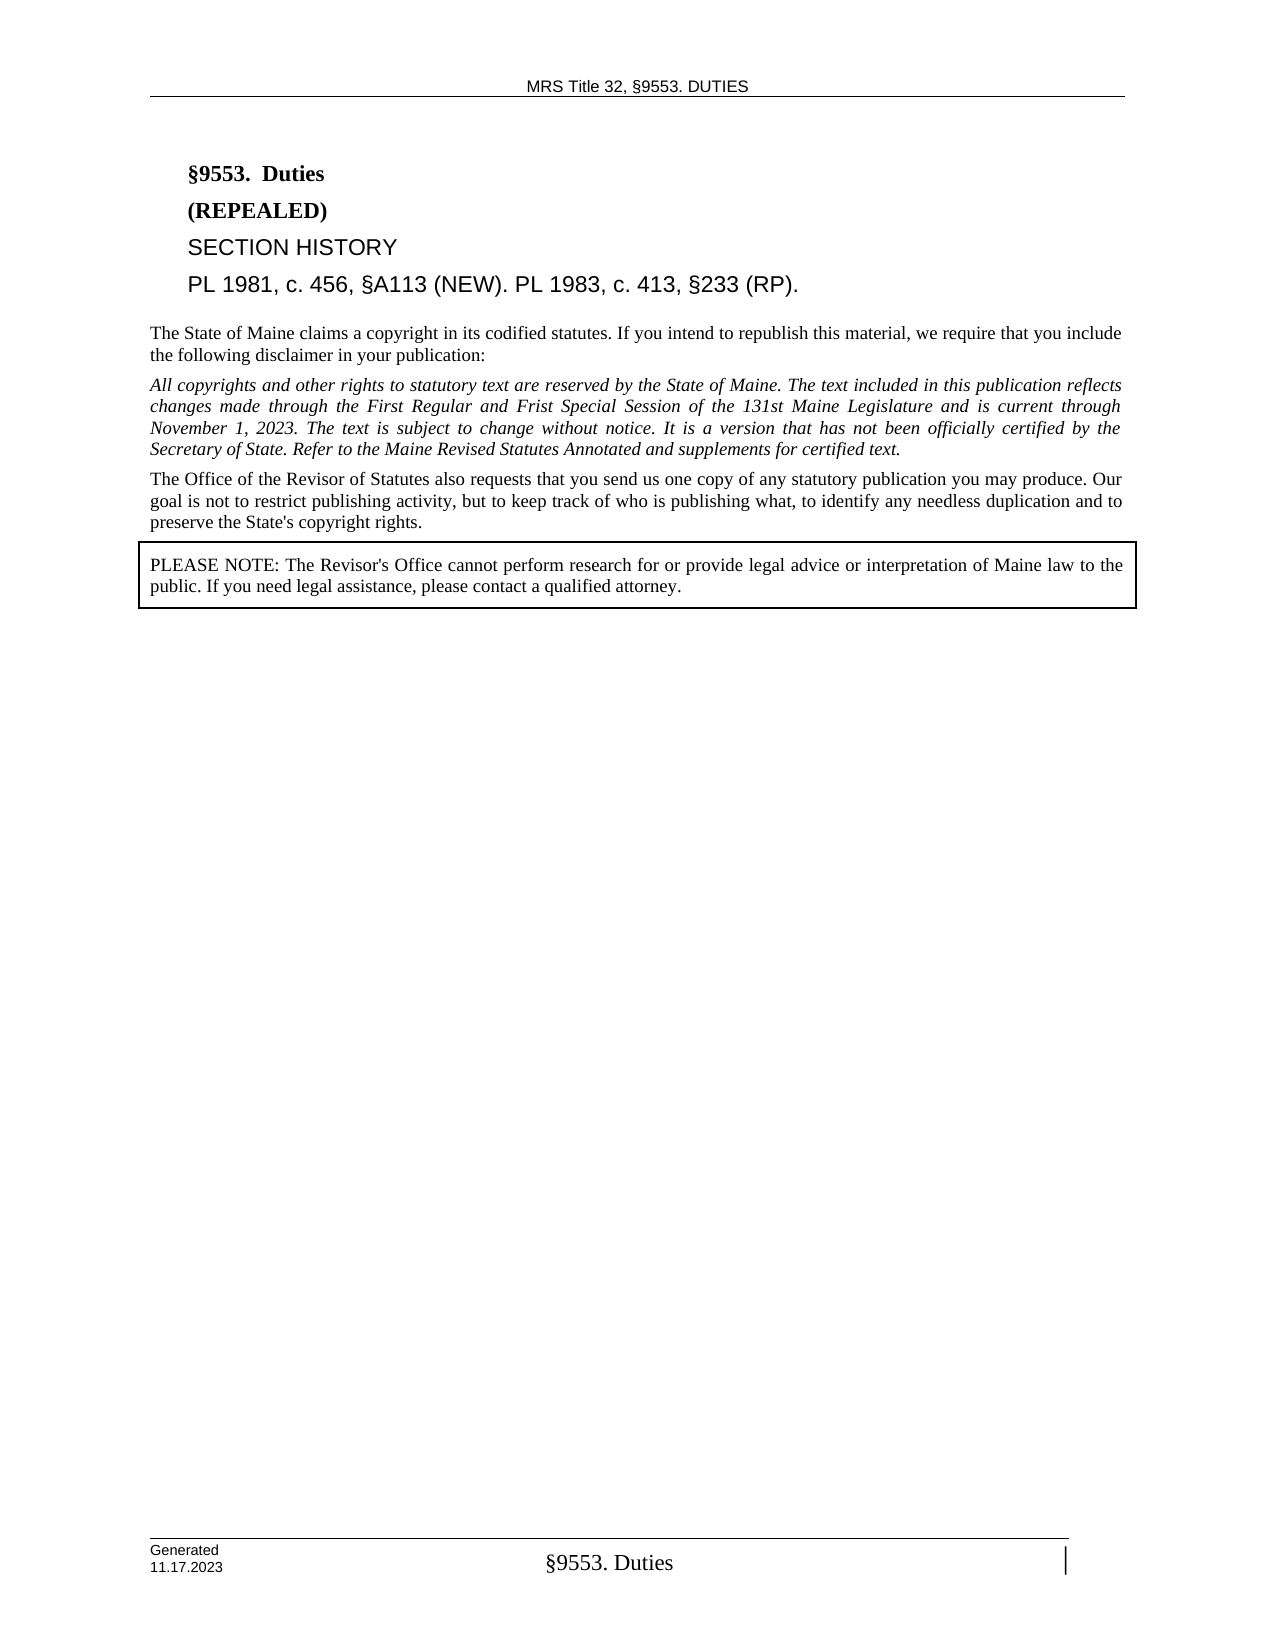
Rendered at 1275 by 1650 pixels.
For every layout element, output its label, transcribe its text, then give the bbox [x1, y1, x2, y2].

text PL 1981, c. 456, §A113 (NEW). PL 1983, c. 413, §233 (RP). [187, 271, 1125, 297]
text PLEASE NOTE: The Revisor's Office cannot perform research for or provide legal advice or interpretation of Maine law to the public. If you need legal assistance, please contact a qualified attorney. [140, 543, 1135, 607]
text SECTION HISTORY [187, 234, 1125, 260]
text All copyrights and other rights to statutory text are reserved by the State of Maine. The text included in this publication reflects changes made through the First Regular and Frist Special Session of the 131st Maine Legislature and is current through November 1, 2023 . The text is subject to change without notice. It is a version that has not been officially certified by the Secretary of State. Refer to the Maine Revised Statutes Annotated and supplements for certified text. [150, 373, 1125, 460]
text The Office of the Revisor of Statutes also requests that you send us one copy of any statutory publication you may produce. Our goal is not to restrict publishing activity, but to keep track of who is publishing what, to identify any needless duplication and to preserve the State's copyright rights. [150, 468, 1125, 533]
text §9553. Duties [187, 160, 1125, 187]
text (REPEALED) [187, 197, 1125, 223]
text The State of Maine claims a copyright in its codified statutes. If you intend to republish this material, we require that you include the following disclaimer in your publication: [150, 322, 1125, 365]
